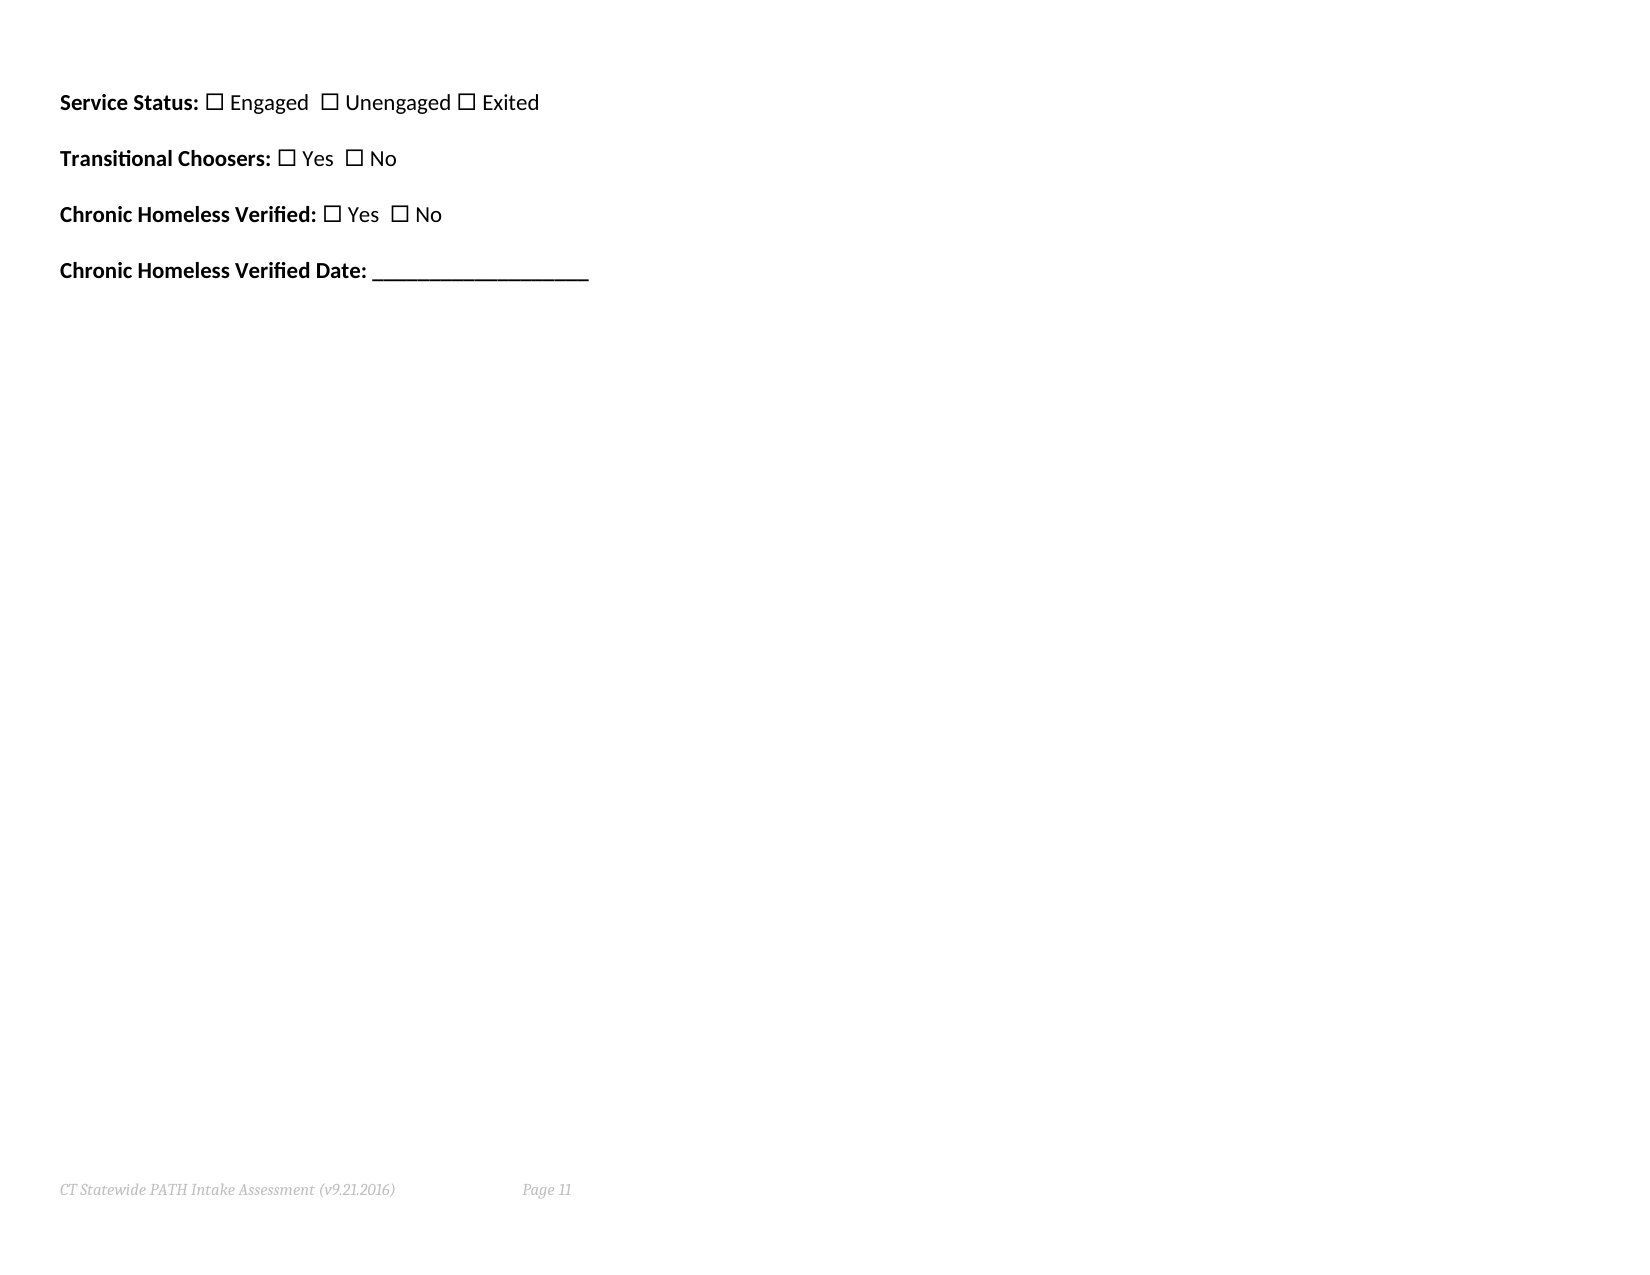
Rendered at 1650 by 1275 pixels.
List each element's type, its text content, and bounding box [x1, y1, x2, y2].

text Chronic Homeless Verified Date: ___________________ [60, 256, 1590, 284]
text Chronic Homeless Verified: Yes No [60, 200, 1590, 228]
text Transitional Choosers: Yes No [60, 144, 1590, 172]
text Service Status: Engaged Unengaged Exited [60, 88, 1590, 116]
